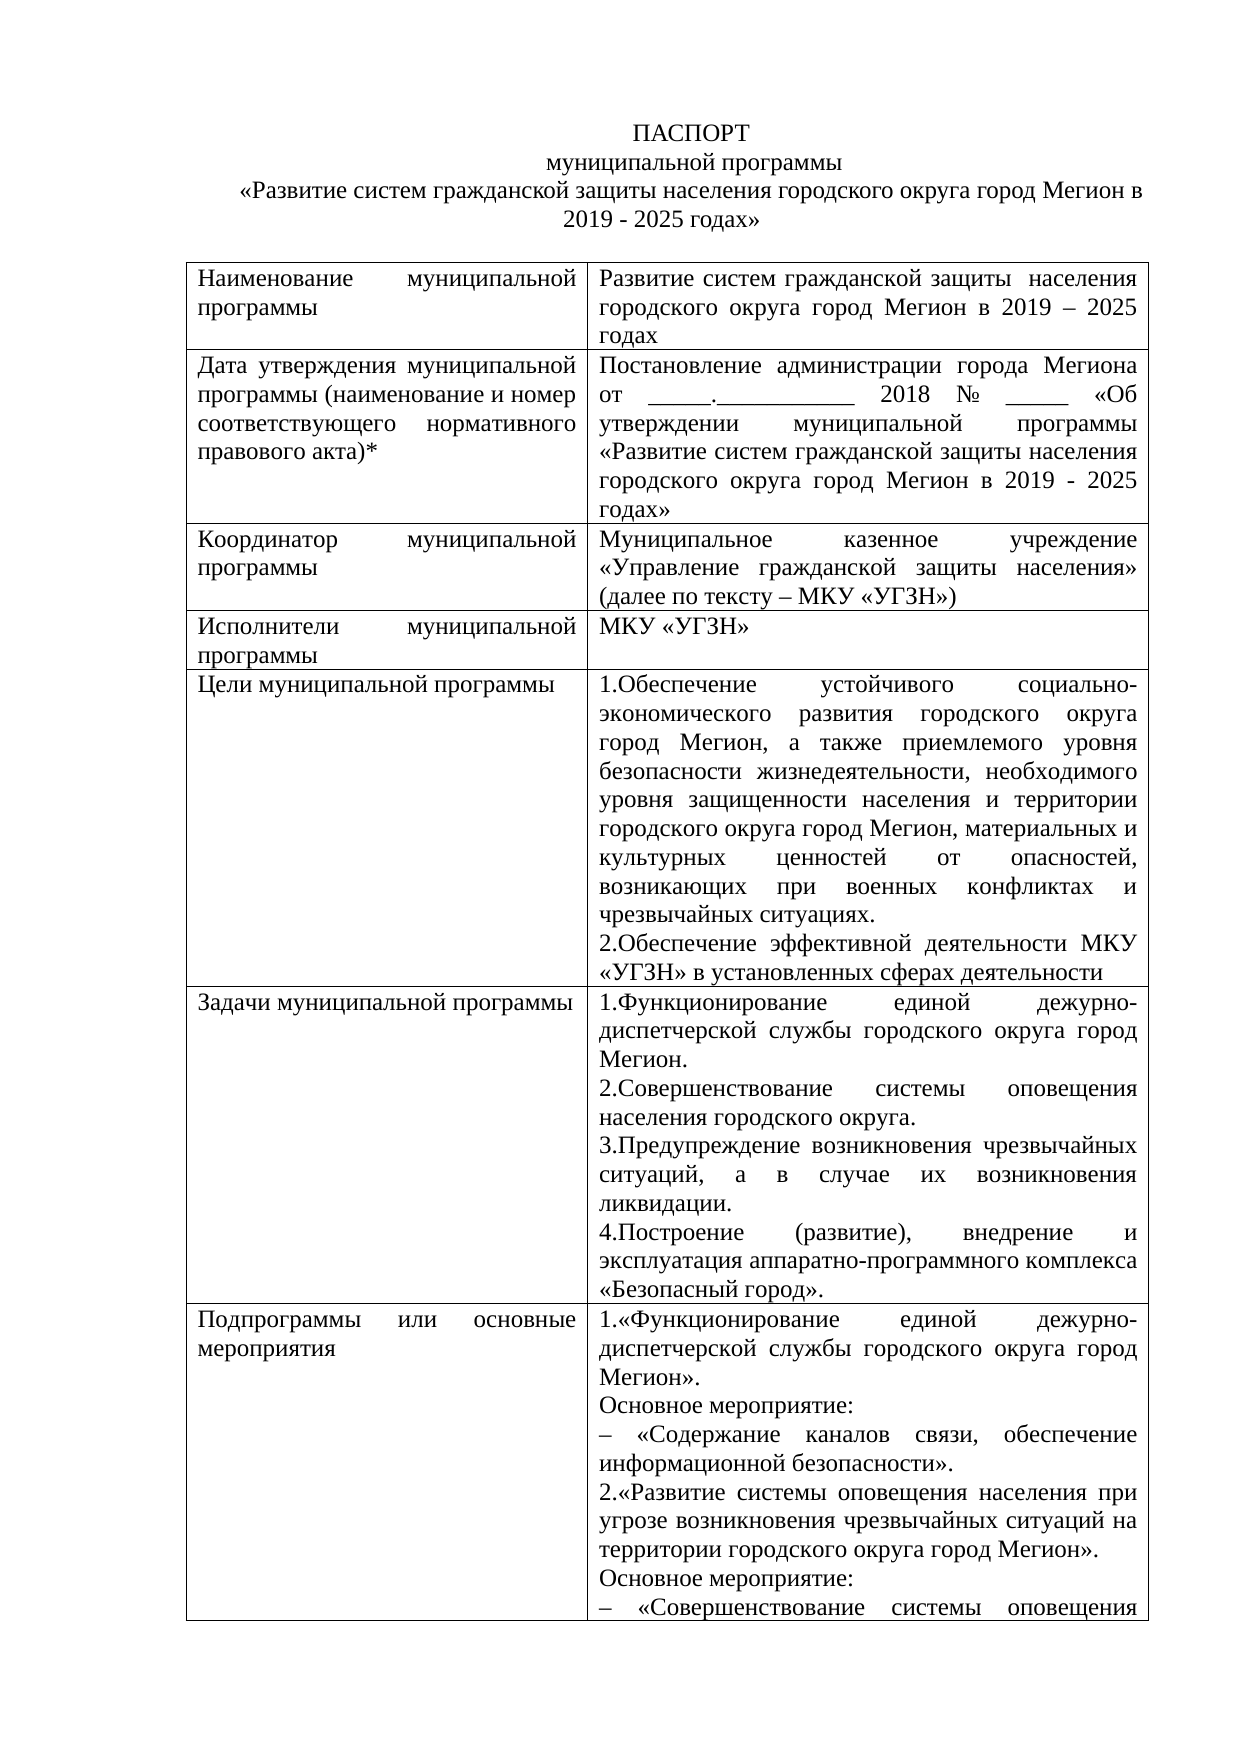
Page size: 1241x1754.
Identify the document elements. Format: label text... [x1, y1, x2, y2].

table_header Наименование муниципальной программы [187, 263, 587, 349]
table_cell Дата утверждения муниципальной программы (наименование и номер соответствующего нормативного правового акта)* [187, 350, 587, 523]
table_cell Муниципальное казенное учреждение «Управление гражданской защиты населения» (далее по тексту – МКУ «УГЗН») [588, 524, 1148, 610]
text ПАСПОРТ [159, 118, 1163, 147]
text муниципальной программы [159, 147, 1163, 176]
table_cell Задачи муниципальной программы [187, 987, 587, 1303]
table_cell 1.Обеспечение устойчивого социально-экономического развития городского округа город Мегион, а также приемлемого уровня безопасности жизнедеятельности, необходимого уровня защищенности населения и территории городского округа город Мегион, материальных и культурных ценностей от опасностей, возникающих при военных конфликтах и чрезвычайных ситуациях. 2.Обеспечение эффективной деятельности МКУ «УГЗН» в установленных сферах деятельности [588, 670, 1148, 986]
table_cell Цели муниципальной программы [187, 670, 587, 986]
table_cell Постановление администрации города Мегиона от _____.___________ 2018 № _____ «Об утверждении муниципальной программы «Развитие систем гражданской защиты населения городского округа город Мегион в 2019 - 2025 годах» [588, 350, 1148, 523]
table_cell 1.Функционирование единой дежурно-диспетчерской службы городского округа город Мегион. 2.Совершенствование системы оповещения населения городского округа. 3.Предупреждение возникновения чрезвычайных ситуаций, а в случае их возникновения ликвидации. 4.Построение (развитие), внедрение и эксплуатация аппаратно-программного комплекса «Безопасный город». [588, 987, 1148, 1303]
table_cell Исполнители муниципальной программы [187, 611, 587, 668]
table_header Развитие систем гражданской защиты населения городского округа город Мегион в 2019 – 2025 годах [588, 263, 1148, 349]
text «Развитие систем гражданской защиты населения городского округа город Мегион в 2019 - 2025 годах» [159, 176, 1163, 233]
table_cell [588, 1304, 1148, 1620]
table_cell МКУ «УГЗН» [588, 611, 1148, 668]
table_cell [187, 1304, 587, 1620]
table_cell Координатор муниципальной программы [187, 524, 587, 610]
